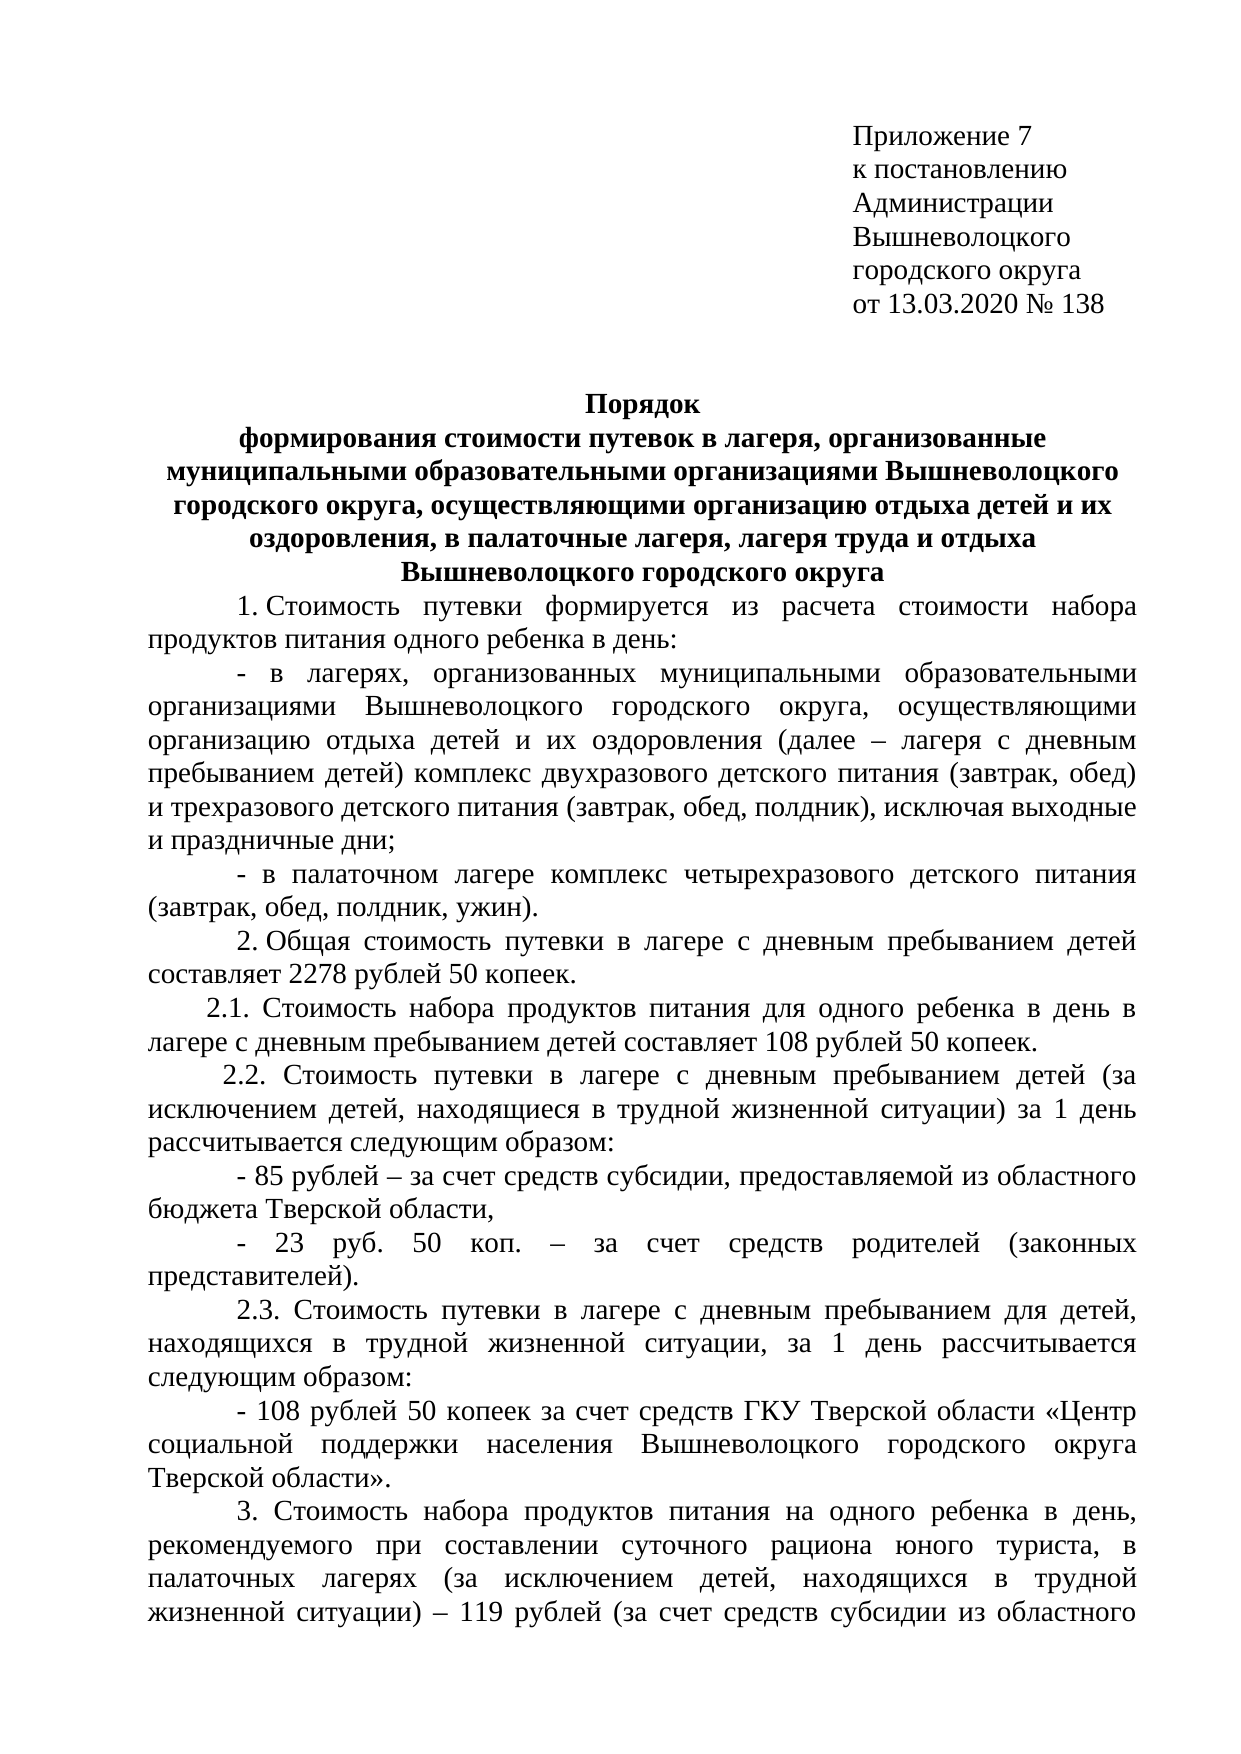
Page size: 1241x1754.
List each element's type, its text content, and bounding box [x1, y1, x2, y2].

text - в лагерях, организованных муниципальными образовательными организациями Вышневолоцкого городского округа, осуществляющими организацию отдыха детей и их оздоровления (далее – лагеря с дневным пребыванием детей) комплекс двухразового детского питания (завтрак, обед) и трехразового детского питания (завтрак, обед, полдник), исключая выходные и праздничные дни; [148, 655, 1138, 856]
table_header Приложение 7 к постановлению Администрации Вышневолоцкого городского округа от 13.03.2020 № 138 [841, 118, 1136, 319]
text Порядок [148, 386, 1138, 420]
text - в палаточном лагере комплекс четырехразового детского питания (завтрак, обед, полдник, ужин). [148, 856, 1138, 923]
list Общая стоимость путевки в лагере с дневным пребыванием детей составляет 2278 рублей 50 копеек. [148, 923, 1138, 990]
text - 23 руб. 50 коп. – за счет средств родителей (законных представителей). [148, 1225, 1138, 1292]
text - 85 рублей – за счет средств субсидии, предоставляемой из областного бюджета Тверской области, [148, 1158, 1138, 1225]
text 2.3. Стоимость путевки в лагере с дневным пребыванием для детей, находящихся в трудной жизненной ситуации, за 1 день рассчитывается следующим образом: [148, 1292, 1138, 1393]
list Стоимость путевки формируется из расчета стоимости набора продуктов питания одного ребенка в день: [148, 588, 1138, 655]
text 2.1. Стоимость набора продуктов питания для одного ребенка в день в лагере с дневным пребыванием детей составляет 108 рублей 50 копеек. [148, 990, 1138, 1057]
text 2.2. Стоимость путевки в лагере с дневным пребыванием детей (за исключением детей, находящиеся в трудной жизненной ситуации) за 1 день рассчитывается следующим образом: [148, 1057, 1138, 1158]
text - 108 рублей 50 копеек за счет средств ГКУ Тверской области «Центр социальной поддержки населения Вышневолоцкого городского округа Тверской области». [148, 1393, 1138, 1493]
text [148, 1493, 1138, 1627]
text формирования стоимости путевок в лагеря, организованные муниципальными образовательными организациями Вышневолоцкого городского округа, осуществляющими организацию отдыха детей и их оздоровления, в палаточные лагеря, лагеря труда и отдыха Вышневолоцкого городского округа [148, 420, 1138, 588]
